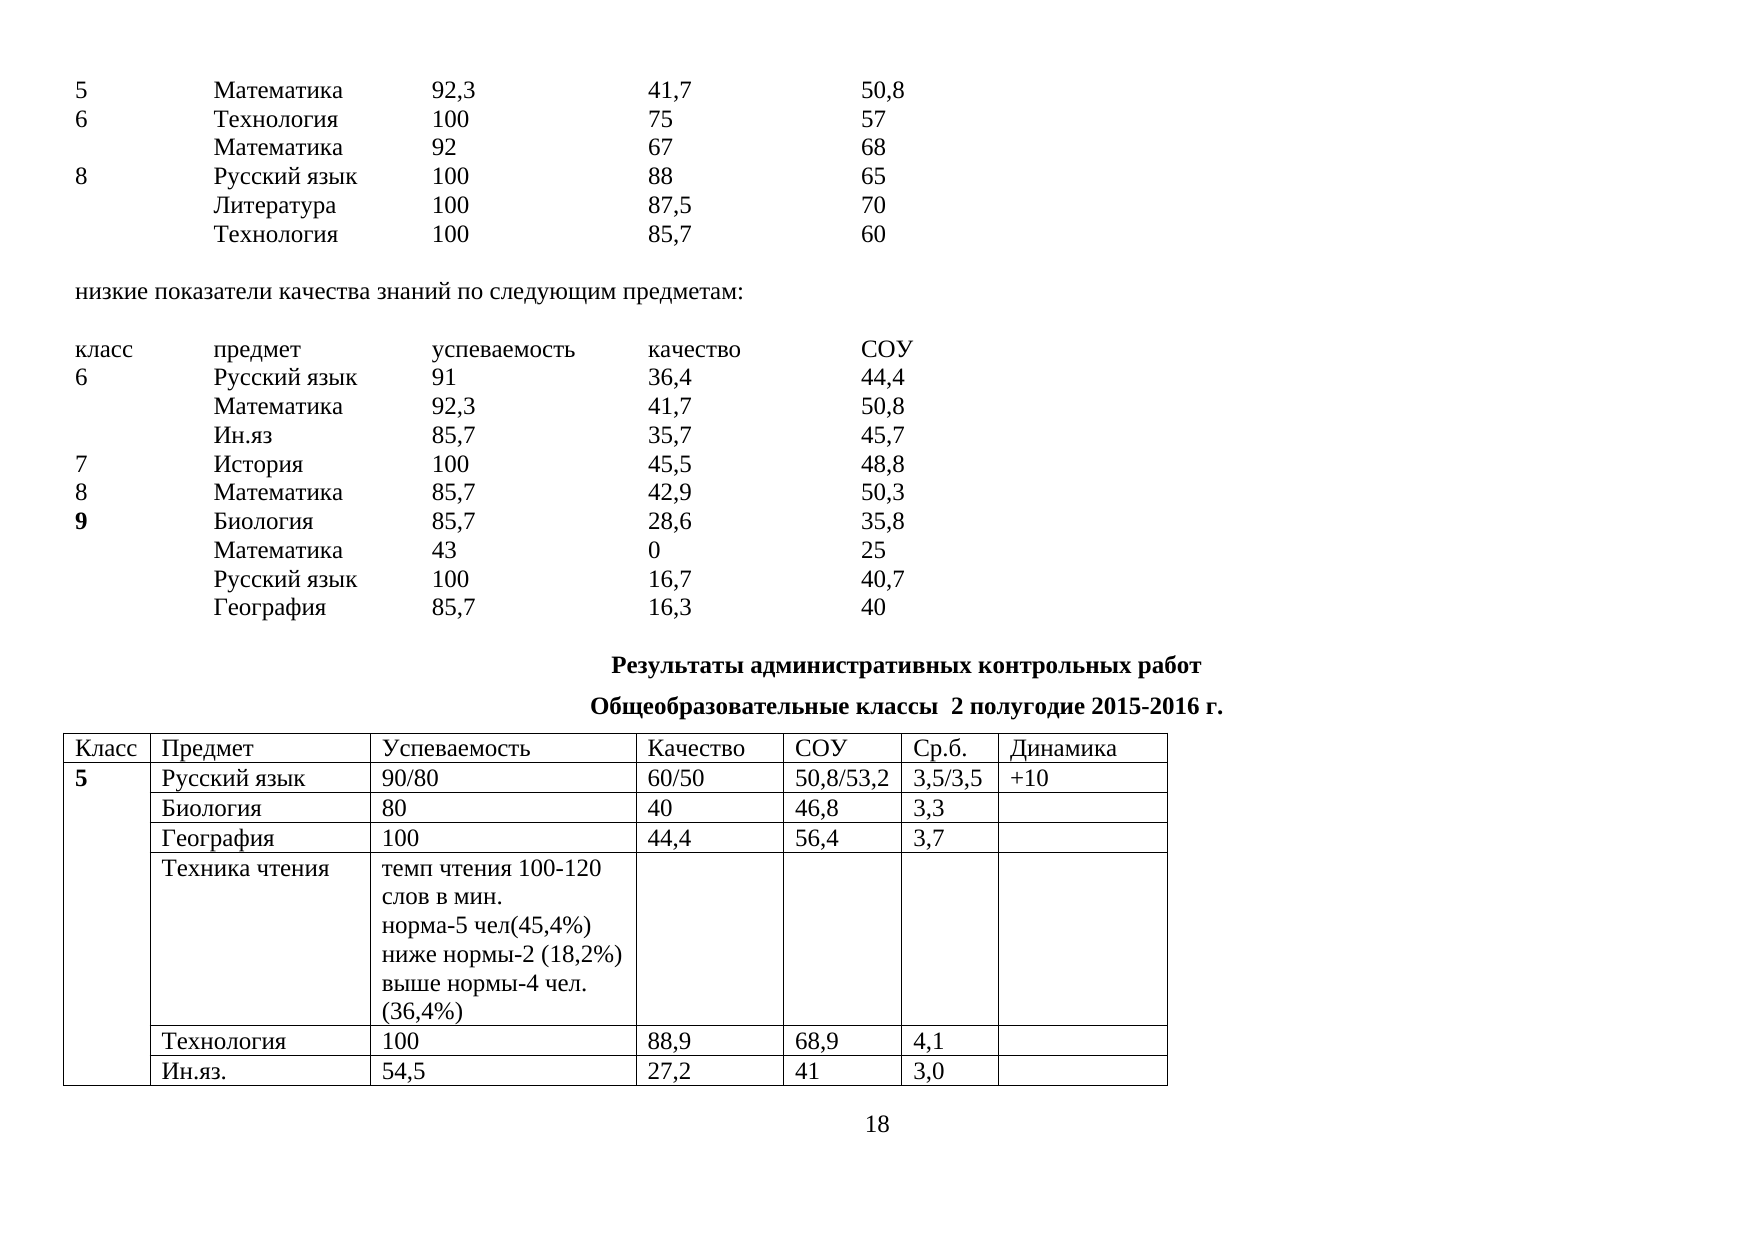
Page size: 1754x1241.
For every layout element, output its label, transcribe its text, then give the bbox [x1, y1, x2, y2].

table_header Успеваемость [371, 734, 636, 762]
table_cell Математика [202, 535, 420, 564]
table_cell 90/80 [371, 763, 636, 792]
table_cell 41,7 [637, 391, 849, 420]
table_cell 68,9 [784, 1026, 901, 1055]
table_cell 3,0 [902, 1056, 998, 1085]
table_cell Математика [202, 133, 420, 161]
table_cell 67 [637, 133, 849, 161]
table_cell 40,7 [850, 564, 1061, 592]
table_cell 50,8 [850, 75, 1061, 104]
table_cell 100 [371, 1026, 636, 1055]
table_cell 100 [420, 104, 637, 132]
table_cell 88 [637, 161, 849, 190]
table_cell Биология [151, 793, 370, 822]
table_header Качество [637, 734, 783, 762]
table_cell 56,4 [784, 823, 901, 852]
table_cell 3,3 [902, 793, 998, 822]
table_cell 75 [637, 104, 849, 132]
table_cell 25 [850, 535, 1061, 564]
table_cell [784, 853, 901, 1025]
table_cell 100 [420, 190, 637, 219]
table_cell Ин.яз [202, 420, 420, 449]
table_cell 100 [420, 219, 637, 247]
table_header качество [637, 334, 849, 362]
table_cell 92,3 [420, 391, 637, 420]
table_cell 85,7 [420, 506, 637, 535]
table_cell 60/50 [637, 763, 783, 792]
table_cell 41,7 [637, 75, 849, 104]
table_header Класс [64, 734, 150, 762]
table_header СОУ [784, 734, 901, 762]
table_cell 100 [420, 564, 637, 592]
table_cell 7 [64, 449, 202, 477]
table_cell 6 [64, 363, 202, 449]
text Общеобразовательные классы 2 полугодие 2015-2016 г. [75, 691, 1679, 720]
table_header класс [64, 334, 202, 362]
table_cell 43 [420, 535, 637, 564]
table_cell 50,8/53,2 [784, 763, 901, 792]
table_header успеваемость [420, 334, 637, 362]
table_cell Русский язык [202, 161, 420, 190]
table_cell 85,7 [420, 420, 637, 449]
table_cell 5 [64, 75, 202, 104]
table_cell [999, 1026, 1167, 1055]
table_cell История [202, 449, 420, 477]
table_cell 42,9 [637, 478, 849, 506]
table_cell темп чтения 100-120 слов в мин. норма-5 чел(45,4%) ниже нормы-2 (18,2%) выше нормы-4 чел.(36,4%) [371, 853, 636, 1025]
table_cell 40 [850, 593, 1061, 621]
table_cell 35,8 [850, 506, 1061, 535]
table_cell 100 [420, 449, 637, 477]
table_cell [637, 853, 783, 1025]
table_cell География [202, 593, 420, 621]
table_cell 80 [371, 793, 636, 822]
table_cell 0 [637, 535, 849, 564]
table_header Предмет [151, 734, 370, 762]
table_cell 70 [850, 190, 1061, 219]
table_cell 36,4 [637, 363, 849, 391]
text Результаты административных контрольных работ [75, 650, 1679, 679]
table_cell 100 [420, 161, 637, 190]
table_cell [999, 1056, 1167, 1085]
table_cell +10 [999, 763, 1167, 792]
table_cell 28,6 [637, 506, 849, 535]
table_cell 50,3 [850, 478, 1061, 506]
table_cell 57 [850, 104, 1061, 132]
table_cell 8 [64, 161, 202, 247]
table_cell [999, 823, 1167, 852]
table_cell Математика [202, 75, 420, 104]
table_cell 60 [850, 219, 1061, 247]
table_cell 85,7 [637, 219, 849, 247]
table_cell 9 [64, 506, 202, 621]
table_cell 45,7 [850, 420, 1061, 449]
text низкие показатели качества знаний по следующим предметам: [75, 276, 1679, 305]
table_cell Математика [202, 478, 420, 506]
table_cell 65 [850, 161, 1061, 190]
table_cell 87,5 [637, 190, 849, 219]
table_header СОУ [850, 334, 1061, 362]
table_cell 85,7 [420, 478, 637, 506]
table_cell 16,3 [637, 593, 849, 621]
table_cell 92 [420, 133, 637, 161]
table_cell Техника чтения [151, 853, 370, 1025]
table_cell Ин.яз. [151, 1056, 370, 1085]
table_cell 45,5 [637, 449, 849, 477]
table_cell Русский язык [202, 363, 420, 391]
table_cell [902, 853, 998, 1025]
table_cell Биология [202, 506, 420, 535]
table_cell 35,7 [637, 420, 849, 449]
table_cell 46,8 [784, 793, 901, 822]
table_cell 54,5 [371, 1056, 636, 1085]
table_cell [999, 793, 1167, 822]
table_header Динамика [999, 734, 1167, 762]
table_cell 5 [64, 763, 150, 1085]
table_cell 48,8 [850, 449, 1061, 477]
table_cell 41 [784, 1056, 901, 1085]
table_cell 3,7 [902, 823, 998, 852]
table_cell [999, 853, 1167, 1025]
table_cell 44,4 [850, 363, 1061, 391]
table_cell 27,2 [637, 1056, 783, 1085]
table_cell 4,1 [902, 1026, 998, 1055]
table_cell Русский язык [151, 763, 370, 792]
table_cell 6 [64, 104, 202, 161]
table_cell 100 [371, 823, 636, 852]
table_cell 44,4 [637, 823, 783, 852]
table_cell 3,5/3,5 [902, 763, 998, 792]
table_cell 40 [637, 793, 783, 822]
table_cell 16,7 [637, 564, 849, 592]
table_cell Литература [202, 190, 420, 219]
table_cell 50,8 [850, 391, 1061, 420]
table_cell Технология [202, 104, 420, 132]
table_cell География [151, 823, 370, 852]
table_header предмет [202, 334, 420, 362]
table_cell 8 [64, 478, 202, 506]
table_cell 92,3 [420, 75, 637, 104]
table_cell Технология [202, 219, 420, 247]
table_header Ср.б. [902, 734, 998, 762]
table_cell Технология [151, 1026, 370, 1055]
table_cell 85,7 [420, 593, 637, 621]
table_cell Математика [202, 391, 420, 420]
table_cell Русский язык [202, 564, 420, 592]
table_cell 68 [850, 133, 1061, 161]
table_cell 91 [420, 363, 637, 391]
table_cell 88,9 [637, 1026, 783, 1055]
